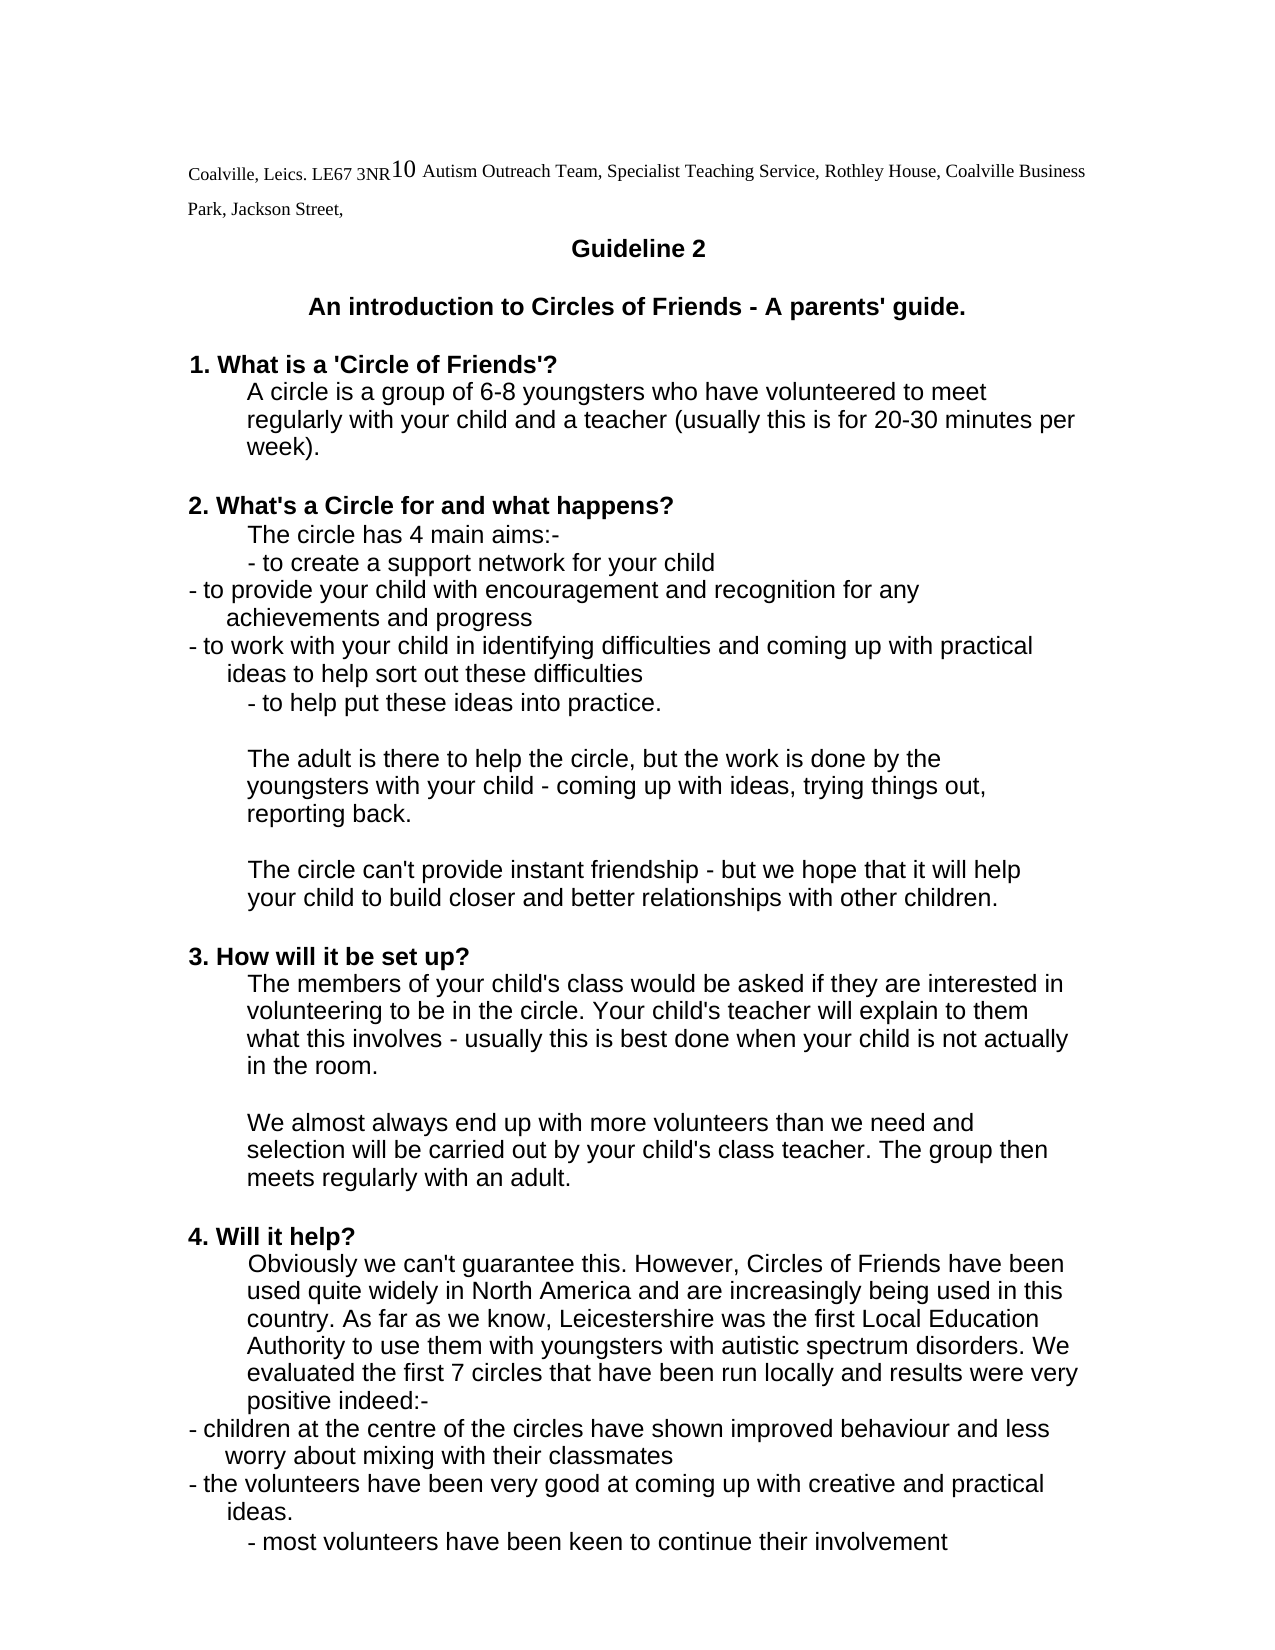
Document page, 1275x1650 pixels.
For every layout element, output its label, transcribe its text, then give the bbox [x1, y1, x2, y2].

text - children at the centre of the circles have shown improved behaviour and less worry about mixing with their classmates [188, 1415, 1072, 1470]
text The circle can't provide instant friendship - but we hope that it will help your child to build closer and better relationships with other children. [247, 857, 1077, 912]
text 4. Will it help? [188, 1221, 1159, 1250]
text - to help put these ideas into practice. [247, 688, 1159, 717]
text An introduction to Circles of Friends - A parents' guide. [308, 292, 1159, 321]
text Coalville, Leics. LE67 3NR10 Autism Outreach Team, Specialist Teaching Service, Rothley House, Coalville Business Park, Jackson Street, [187, 148, 1087, 220]
text The circle has 4 main aims:- [247, 519, 1159, 548]
text - to create a support network for your child [247, 548, 1159, 577]
text We almost always end up with more volunteers than we need and selection will be carried out by your child's class teacher. The group then meets regularly with an adult. [247, 1109, 1079, 1191]
text - to provide your child with encouragement and recognition for any achievements and progress [188, 577, 942, 632]
text - the volunteers have been very good at coming up with creative and practical ideas. [188, 1471, 1065, 1526]
text Obviously we can't guarantee this. However, Circles of Friends have been used quite widely in North America and are increasingly being used in this country. As far as we know, Leicestershire was the first Local Education Authority to use them with youngsters with autistic spectrum disorders. We evaluated the first 7 circles that have been run locally and results were very positive indeed:- [247, 1250, 1079, 1414]
text 2. What's a Circle for and what happens? [188, 491, 1159, 519]
text - to work with your child in identifying difficulties and coming up with practical ideas to help sort out these difficulties [188, 633, 1054, 687]
text Guideline 2 [571, 234, 1159, 263]
text The members of your child's class would be asked if they are interested in volunteering to be in the circle. Your child's teacher will explain to them what this involves - usually this is best done when your child is not actually in the room. [247, 970, 1069, 1080]
text - most volunteers have been keen to continue their involvement [247, 1527, 1159, 1555]
text 1. What is a 'Circle of Friends'? [189, 350, 1159, 379]
text The adult is there to help the circle, but the work is done by the youngsters with your child - coming up with ideas, trying things out, reporting back. [247, 745, 1070, 827]
text A circle is a group of 6-8 youngsters who have volunteered to meet regularly with your child and a teacher (usually this is for 20-30 minutes per week). [247, 379, 1077, 461]
text 3. How will it be set up? [188, 942, 1159, 970]
